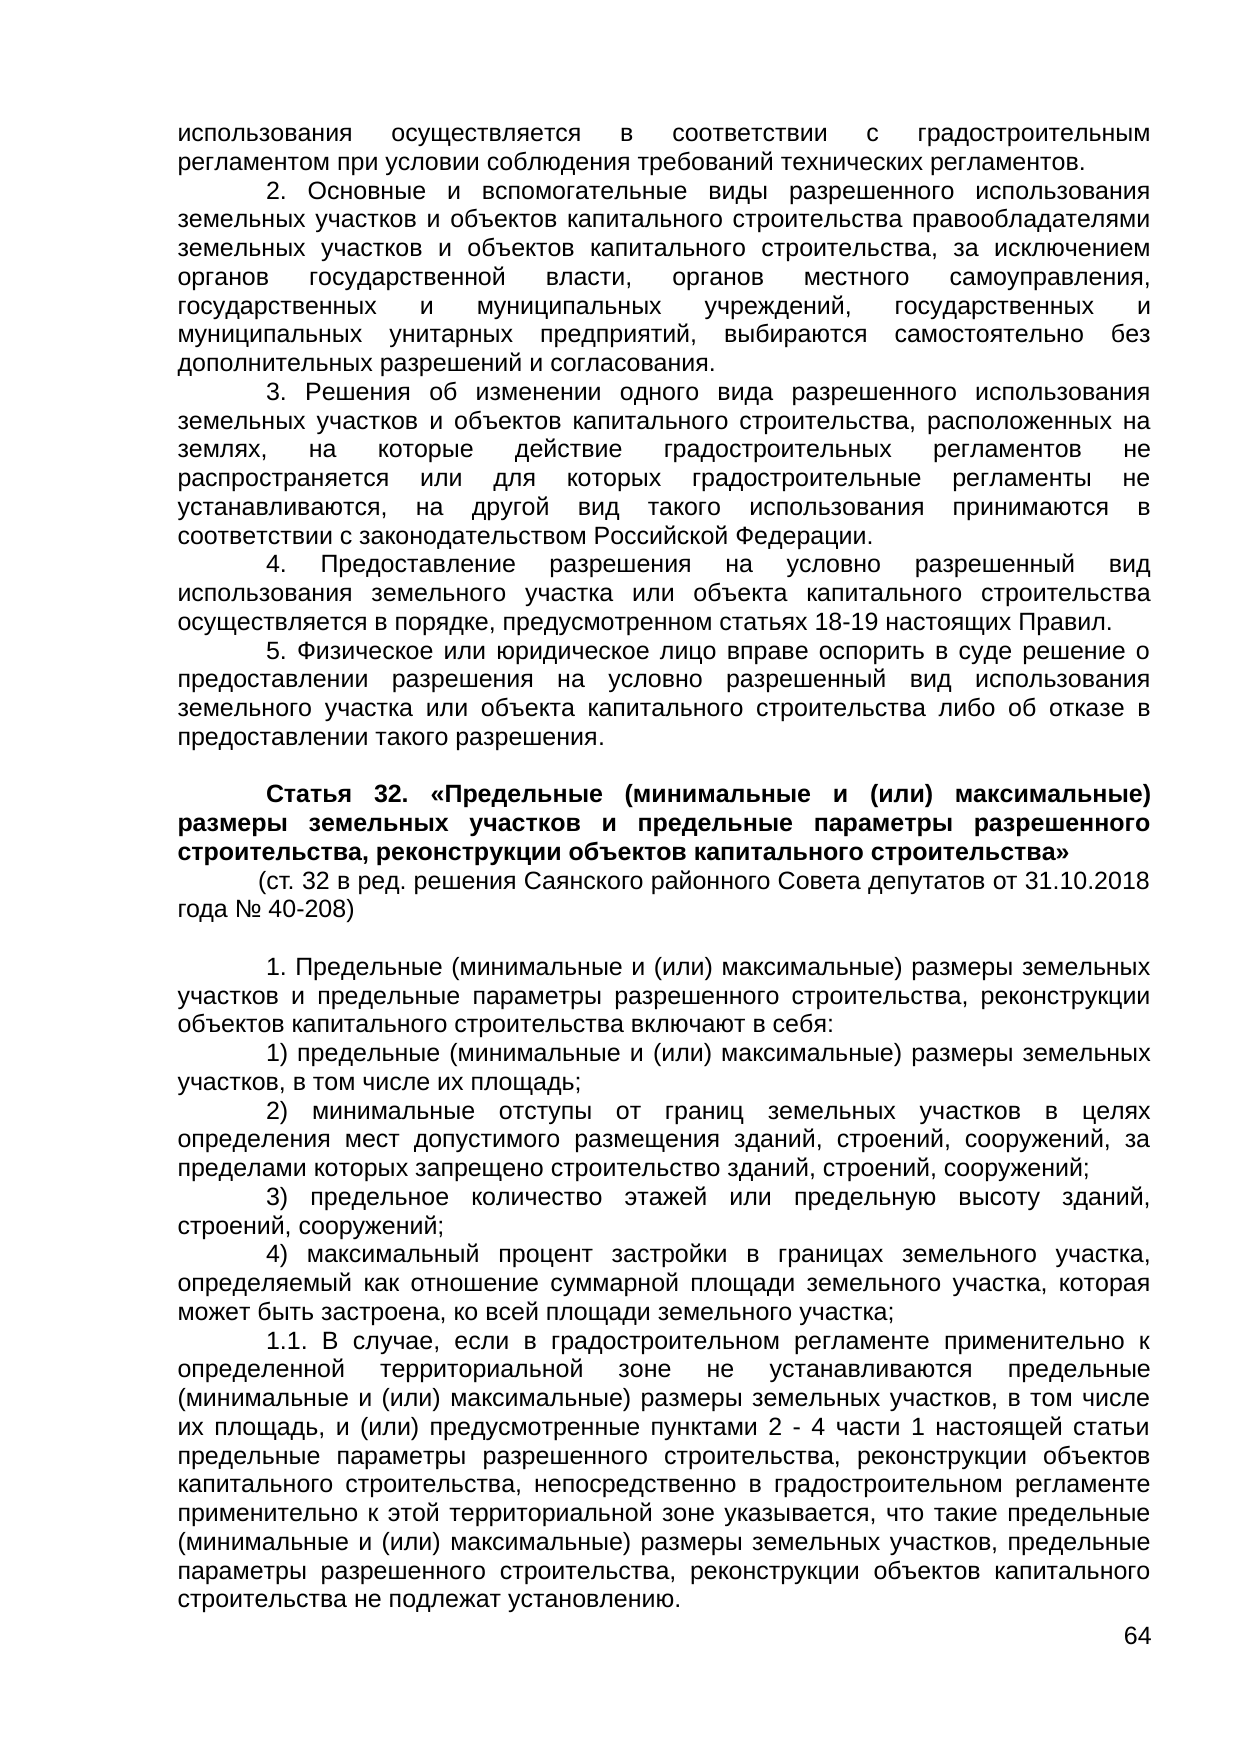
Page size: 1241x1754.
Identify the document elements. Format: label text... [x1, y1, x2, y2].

text 4) максимальный процент застройки в границах земельного участка, определяемый как отношение суммарной площади земельного участка, которая может быть застроена, ко всей площади земельного участка; [177, 1239, 1152, 1326]
text 5. Физическое или юридическое лицо вправе оспорить в суде решение о предоставлении разрешения на условно разрешенный вид использования земельного участка или объекта капитального строительства либо об отказе в предоставлении такого разрешения. [177, 636, 1152, 751]
subtitle (ст. 32 в ред. решения Саянского районного Совета депутатов от 31.10.2018 года № 40-208) [177, 866, 1152, 923]
text 3) предельное количество этажей или предельную высоту зданий, строений, сооружений; [177, 1182, 1152, 1239]
text 1) предельные (минимальные и (или) максимальные) размеры земельных участков, в том числе их площадь; [177, 1038, 1152, 1096]
text 1.1. В случае, если в градостроительном регламенте применительно к определенной территориальной зоне не устанавливаются предельные (минимальные и (или) максимальные) размеры земельных участков, в том числе их площадь, и (или) предусмотренные пунктами 2 - 4 части 1 настоящей статьи предельные параметры разрешенного строительства, реконструкции объектов капитального строительства, непосредственно в градостроительном регламенте применительно к этой территориальной зоне указывается, что такие предельные (минимальные и (или) максимальные) размеры земельных участков, предельные параметры разрешенного строительства, реконструкции объектов капитального строительства не подлежат установлению. [177, 1326, 1152, 1613]
text 3. Решения об изменении одного вида разрешенного использования земельных участков и объектов капитального строительства, расположенных на землях, на которые действие градостроительных регламентов не распространяется или для которых градостроительные регламенты не устанавливаются, на другой вид такого использования принимаются в соответствии с законодательством Российской Федерации. [177, 377, 1152, 549]
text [177, 118, 1152, 176]
text 1. Предельные (минимальные и (или) максимальные) размеры земельных участков и предельные параметры разрешенного строительства, реконструкции объектов капитального строительства включают в себя: [177, 952, 1152, 1038]
subtitle Статья 32. «Предельные (минимальные и (или) максимальные) размеры земельных участков и предельные параметры разрешенного строительства, реконструкции объектов капитального строительства» [177, 779, 1152, 866]
text 2) минимальные отступы от границ земельных участков в целях определения мест допустимого размещения зданий, строений, сооружений, за пределами которых запрещено строительство зданий, строений, сооружений; [177, 1096, 1152, 1182]
text 2. Основные и вспомогательные виды разрешенного использования земельных участков и объектов капитального строительства правообладателями земельных участков и объектов капитального строительства, за исключением органов государственной власти, органов местного самоуправления, государственных и муниципальных учреждений, государственных и муниципальных унитарных предприятий, выбираются самостоятельно без дополнительных разрешений и согласования. [177, 176, 1152, 377]
text 4. Предоставление разрешения на условно разрешенный вид использования земельного участка или объекта капитального строительства осуществляется в порядке, предусмотренном статьях 18-19 настоящих Правил. [177, 549, 1152, 636]
